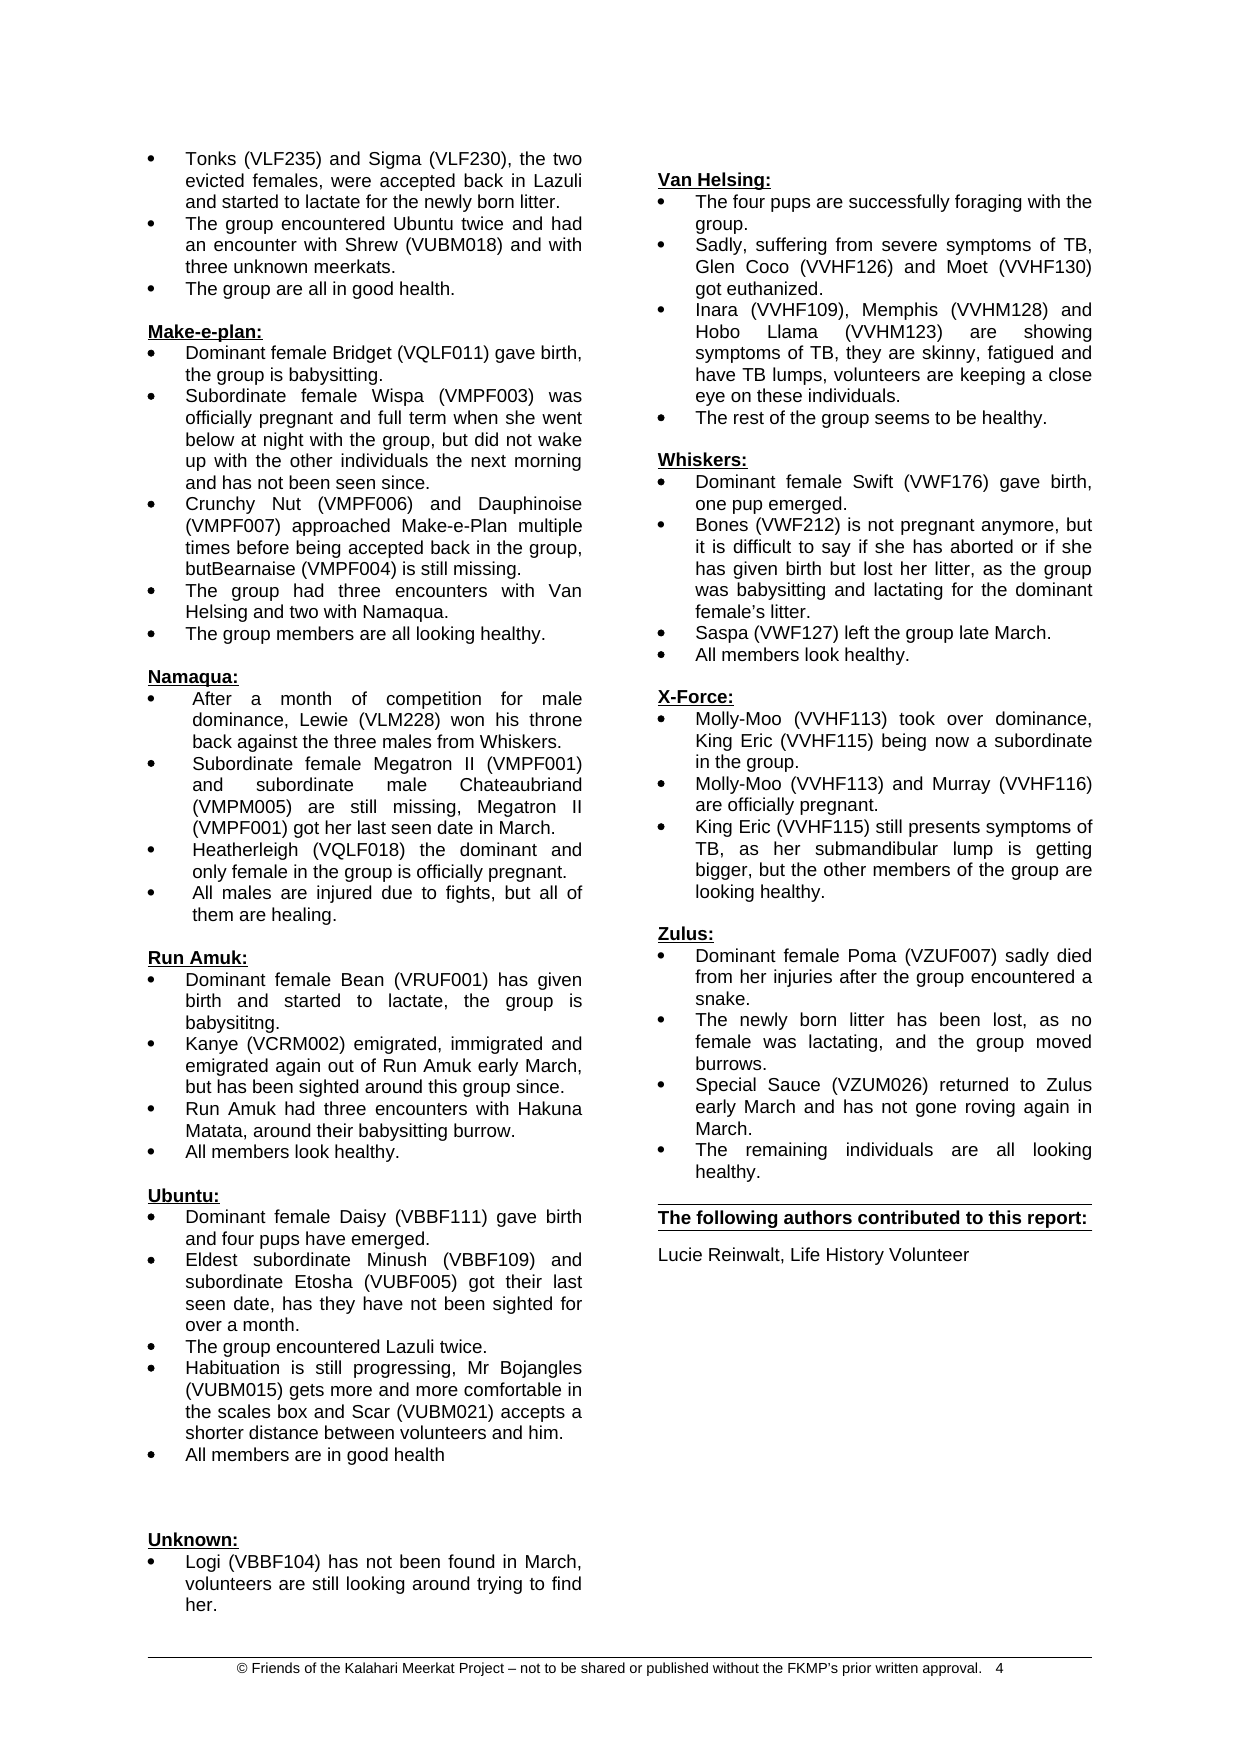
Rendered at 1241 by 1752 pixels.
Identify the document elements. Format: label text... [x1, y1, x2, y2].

list Special Sauce (VZUM026) returned to Zulus early March and has not gone roving again in March. [658, 1074, 1092, 1139]
list Subordinate female Megatron II (VMPF001) and subordinate male Chateaubriand (VMPM005) are still missing, Megatron II (VMPF001) got her last seen date in March. [148, 752, 583, 839]
list Dominant female Bean (VRUF001) has given birth and started to lactate, the group is babysititng. [148, 968, 583, 1033]
list The group are all in good health. [148, 277, 583, 299]
list All males are injured due to fights, but all of them are healing. [148, 882, 583, 925]
list Sadly, suffering from severe symptoms of TB, Glen Coco (VVHF126) and Moet (VVHF130) got euthanized. [658, 234, 1092, 299]
text Van Helsing: [658, 169, 1092, 191]
list Bones (VWF212) is not pregnant anymore, but it is difficult to say if she has aborted or if she has given birth but lost her litter, as the group was babysitting and lactating for the dominant female’s litter. [658, 514, 1092, 622]
list Tonks (VLF235) and Sigma (VLF230), the two evicted females, were accepted back in Lazuli and started to lactate for the newly born litter. [148, 148, 583, 212]
text Lucie Reinwalt, Life History Volunteer [658, 1244, 1092, 1266]
list Dominant female Swift (VWF176) gave birth, one pup emerged. [658, 471, 1092, 514]
list Inara (VVHF109), Memphis (VVHM128) and Hobo Llama (VVHM123) are showing symptoms of TB, they are skinny, fatigued and have TB lumps, volunteers are keeping a close eye on these individuals. [658, 299, 1092, 407]
list The group members are all looking healthy. [148, 623, 583, 644]
list Molly-Moo (VVHF113) and Murray (VVHF116) are officially pregnant. [658, 772, 1092, 816]
list Dominant female Bridget (VQLF011) gave birth, the group is babysitting. [148, 342, 583, 385]
list Subordinate female Wispa (VMPF003) was officially pregnant and full term when she went below at night with the group, but did not wake up with the other individuals the next morning and has not been seen since. [148, 385, 583, 493]
list Logi (VBBF104) has not been found in March, volunteers are still looking around trying to find her. [148, 1551, 583, 1616]
list Run Amuk had three encounters with Hakuna Matata, around their babysitting burrow. [148, 1098, 583, 1141]
list The four pups are successfully foraging with the group. [658, 191, 1092, 234]
list Habituation is still progressing, Mr Bojangles (VUBM015) gets more and more comfortable in the scales box and Scar (VUBM021) accepts a shorter distance between volunteers and him. [148, 1357, 583, 1443]
list All members look healthy. [658, 644, 1092, 665]
list Crunchy Nut (VMPF006) and Dauphinoise (VMPF007) approached Make-e-Plan multiple times before being accepted back in the group, butBearnaise (VMPF004) is still missing. [148, 493, 583, 579]
list The group encountered Lazuli twice. [148, 1336, 583, 1357]
list Saspa (VWF127) left the group late March. [658, 622, 1092, 644]
list Dominant female Daisy (VBBF111) gave birth and four pups have emerged. [148, 1206, 583, 1249]
text Whiskers: [658, 449, 1092, 471]
text X-Force: [658, 686, 1092, 708]
list The remaining individuals are all looking healthy. [658, 1139, 1092, 1182]
text Unknown: [148, 1529, 583, 1551]
list The group had three encounters with Van Helsing and two with Namaqua. [148, 579, 583, 623]
text Namaqua: [148, 666, 583, 688]
list Kanye (VCRM002) emigrated, immigrated and emigrated again out of Run Amuk early March, but has been sighted around this group since. [148, 1033, 583, 1098]
list The group encountered Ubuntu twice and had an encounter with Shrew (VUBM018) and with three unknown meerkats. [148, 212, 583, 277]
text The following authors contributed to this report: [658, 1205, 1092, 1230]
list The newly born litter has been lost, as no female was lactating, and the group moved burrows. [658, 1009, 1092, 1074]
list Eldest subordinate Minush (VBBF109) and subordinate Etosha (VUBF005) got their last seen date, has they have not been sighted for over a month. [148, 1249, 583, 1336]
list King Eric (VVHF115) still presents symptoms of TB, as her submandibular lump is getting bigger, but the other members of the group are looking healthy. [658, 816, 1092, 902]
list Dominant female Poma (VZUF007) sadly died from her injuries after the group encountered a snake. [658, 944, 1092, 1009]
list Heatherleigh (VQLF018) the dominant and only female in the group is officially pregnant. [148, 839, 583, 882]
text Ubuntu: [148, 1184, 583, 1206]
text Make-e-plan: [148, 321, 583, 342]
list All members are in good health [148, 1443, 583, 1465]
list All members look healthy. [148, 1141, 583, 1163]
text Zulus: [658, 923, 1092, 944]
list Molly-Moo (VVHF113) took over dominance, King Eric (VVHF115) being now a subordinate in the group. [658, 708, 1092, 772]
text Run Amuk: [148, 947, 583, 968]
list The rest of the group seems to be healthy. [658, 407, 1092, 428]
list After a month of competition for male dominance, Lewie (VLM228) won his throne back against the three males from Whiskers. [148, 688, 583, 752]
